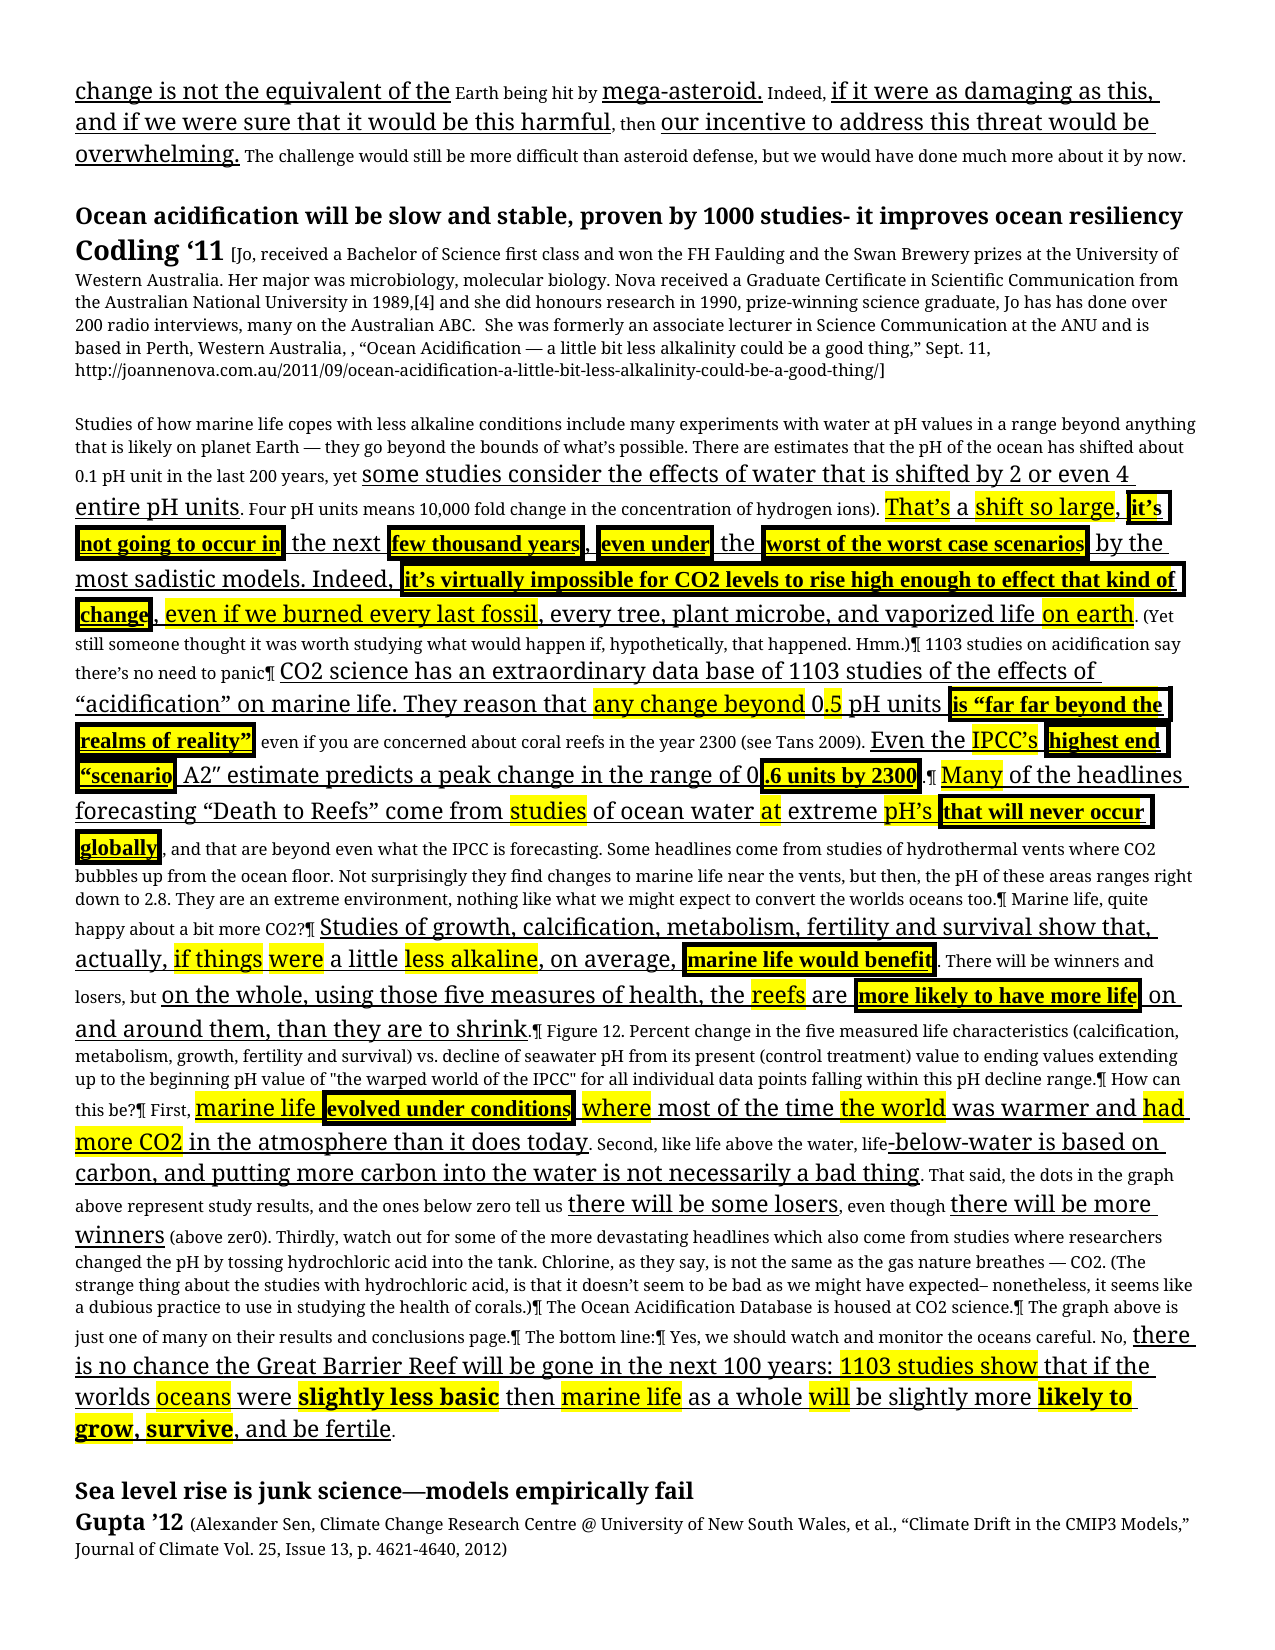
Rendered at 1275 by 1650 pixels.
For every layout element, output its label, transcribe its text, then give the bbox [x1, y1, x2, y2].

text Codling ‘11 [Jo, received a Bachelor of Science first class and won the FH Faulding and the Swan Brewery prizes at the University of Western Australia. Her major was microbiology, molecular biology. Nova received a Graduate Certificate in Scientific Communication from the Australian National University in 1989,[4] and she did honours research in 1990, prize-winning science graduate, Jo has has done over 200 radio interviews, many on the Australian ABC. She was formerly an associate lecturer in Science Communication at the ANU and is based in Perth, Western Australia, , “Ocean Acidification — a little bit less alkalinity could be a good thing,” Sept. 11, http://joannenova.com.au/2011/09/ocean-acidification-a-little-bit-less-alkalinity-could-be-a-good-thing/] [75, 231, 1200, 382]
text Ocean acidification will be slow and stable, proven by 1000 studies- it improves ocean resiliency [75, 200, 1200, 231]
text Sea level rise is junk science—models empirically fail [75, 1475, 1200, 1506]
text Studies of how marine life copes with less alkaline conditions include many experiments with water at pH values in a range beyond anything that is likely on planet Earth — they go beyond the bounds of what’s possible. There are estimates that the pH of the ocean has shifted about 0.1 pH unit in the last 200 years, yet some studies consider the effects of water that is shifted by 2 or even 4 entire pH units. Four pH units means 10,000 fold change in the concentration of hydrogen ions). That’s a shift so large, it’s not going to occur in the next few thousand years, even under the worst of the worst case scenarios by the most sadistic models. Indeed, it’s virtually impossible for CO2 levels to rise high enough to effect that kind of change, even if we burned every last fossil, every tree, plant microbe, and vaporized life on earth. (Yet still someone thought it was worth studying what would happen if, hypothetically, that happened. Hmm.)¶ 1103 studies on acidification say there’s no need to panic¶ CO2 science has an extraordinary data base of 1103 studies of the effects of “acidification” on marine life. They reason that any change beyond 0.5 pH units is “far far beyond the realms of reality” even if you are concerned about coral reefs in the year 2300 (see Tans 2009). Even the IPCC’s highest end “scenario A2″ estimate predicts a peak change in the range of 0.6 units by 2300.¶ Many of the headlines forecasting “Death to Reefs” come from studies of ocean water at extreme pH’s that will never occur globally, and that are beyond even what the IPCC is forecasting. Some headlines come from studies of hydrothermal vents where CO2 bubbles up from the ocean floor. Not surprisingly they find changes to marine life near the vents, but then, the pH of these areas ranges right down to 2.8. They are an extreme environment, nothing like what we might expect to convert the worlds oceans too.¶ Marine life, quite happy about a bit more CO2?¶ Studies of growth, calcification, metabolism, fertility and survival show that, actually, if things were a little less alkaline, on average, marine life would benefit. There will be winners and losers, but on the whole, using those five measures of health, the reefs are more likely to have more life on and around them, than they are to shrink.¶ Figure 12. Percent change in the five measured life characteristics (calcification, metabolism, growth, fertility and survival) vs. decline of seawater pH from its present (control treatment) value to ending values extending up to the beginning pH value of "the warped world of the IPCC" for all individual data points falling within this pH decline range.¶ How can this be?¶ First, marine life evolved under conditions where most of the time the world was warmer and had more CO2 in the atmosphere than it does today. Second, like life above the water, life-below-water is based on carbon, and putting more carbon into the water is not necessarily a bad thing. That said, the dots in the graph above represent study results, and the ones below zero tell us there will be some losers, even though there will be more winners (above zer0). Thirdly, watch out for some of the more devastating headlines which also come from studies where researchers changed the pH by tossing hydrochloric acid into the tank. Chlorine, as they say, is not the same as the gas nature breathes — CO2. (The strange thing about the studies with hydrochloric acid, is that it doesn’t seem to be bad as we might have expected– nonetheless, it seems like a dubious practice to use in studying the health of corals.)¶ The Ocean Acidification Database is housed at CO2 science.¶ The graph above is just one of many on their results and conclusions page.¶ The bottom line:¶ Yes, we should watch and monitor the oceans careful. No, there is no chance the Great Barrier Reef will be gone in the next 100 years: 1103 studies show that if the worlds oceans were slightly less basic then marine life as a whole will be slightly more likely to grow, survive, and be fertile. [75, 413, 1200, 1444]
text Gupta ’12 (Alexander Sen, Climate Change Research Centre @ University of New South Wales, et al., “Climate Drift in the CMIP3 Models,” Journal of Climate Vol. 25, Issue 13, p. 4621-4640, 2012) [75, 1506, 1200, 1560]
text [75, 75, 1200, 169]
